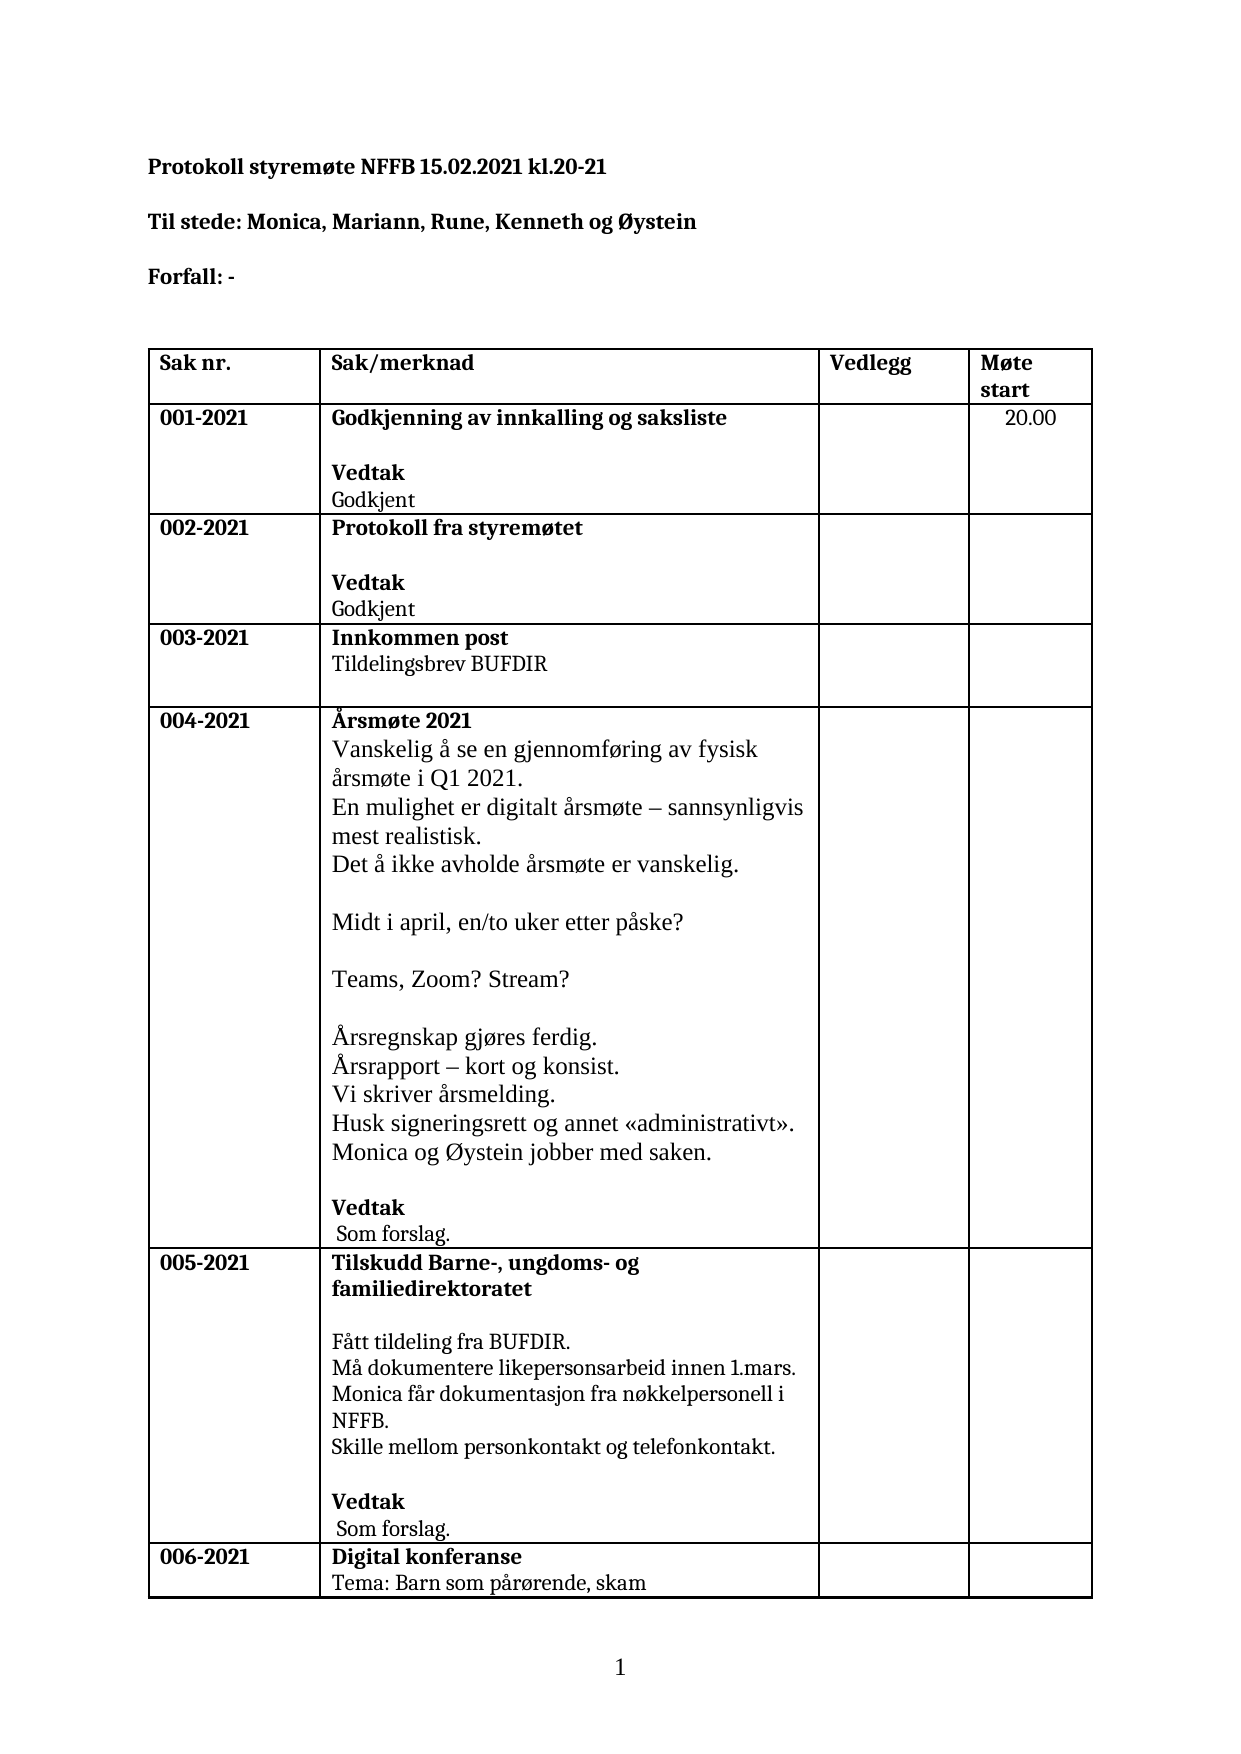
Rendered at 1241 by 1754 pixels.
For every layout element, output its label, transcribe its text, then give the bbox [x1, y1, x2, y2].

table_cell 001-2021 [150, 405, 319, 513]
table_cell [970, 1544, 1091, 1596]
table_cell 003-2021 [150, 625, 319, 706]
table_header Sak nr. [150, 350, 319, 403]
table_cell [820, 1249, 968, 1542]
table_cell 005-2021 [150, 1249, 319, 1542]
text Forfall: - [148, 264, 1093, 291]
table_header Vedlegg [820, 350, 968, 403]
table_cell 006-2021 [150, 1544, 319, 1596]
table_cell [970, 515, 1091, 623]
table_cell Årsmøte 2021 Vanskelig å se en gjennomføring av fysisk årsmøte i Q1 2021. En mulighet er digitalt årsmøte – sannsynligvis mest realistisk. Det å ikke avholde årsmøte er vanskelig. Midt i april, en/to uker etter påske? Teams, Zoom? Stream? Årsregnskap gjøres ferdig. Årsrapport – kort og konsist. Vi skriver årsmelding. Husk signeringsrett og annet «administrativt». Monica og Øystein jobber med saken. Vedtak Som forslag. [321, 708, 818, 1247]
table_cell [820, 708, 968, 1247]
table_cell [970, 625, 1091, 706]
table_cell Tilskudd Barne-, ungdoms- og familiedirektoratet Fått tildeling fra BUFDIR. Må dokumentere likepersonsarbeid innen 1.mars. Monica får dokumentasjon fra nøkkelpersonell i NFFB. Skille mellom personkontakt og telefonkontakt. Vedtak Som forslag. [321, 1249, 818, 1542]
text Til stede: Monica, Mariann, Rune, Kenneth og Øystein [148, 209, 1093, 235]
table_cell 004-2021 [150, 708, 319, 1247]
table_cell 20.00 [970, 405, 1091, 513]
table_cell Protokoll fra styremøtet Vedtak Godkjent [321, 515, 818, 623]
table_cell [970, 1249, 1091, 1542]
table_cell Innkommen post Tildelingsbrev BUFDIR [321, 625, 818, 706]
text Protokoll styremøte NFFB 15.02.2021 kl.20-21 [148, 154, 1093, 180]
table_header Møte start [970, 350, 1091, 403]
table_cell [820, 1544, 968, 1596]
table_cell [321, 1544, 818, 1596]
table_cell [820, 405, 968, 513]
table_cell [970, 708, 1091, 1247]
table_header Sak/merknad [321, 350, 818, 403]
table_cell [820, 515, 968, 623]
table_cell Godkjenning av innkalling og saksliste Vedtak Godkjent [321, 405, 818, 513]
table_cell 002-2021 [150, 515, 319, 623]
table_cell [820, 625, 968, 706]
